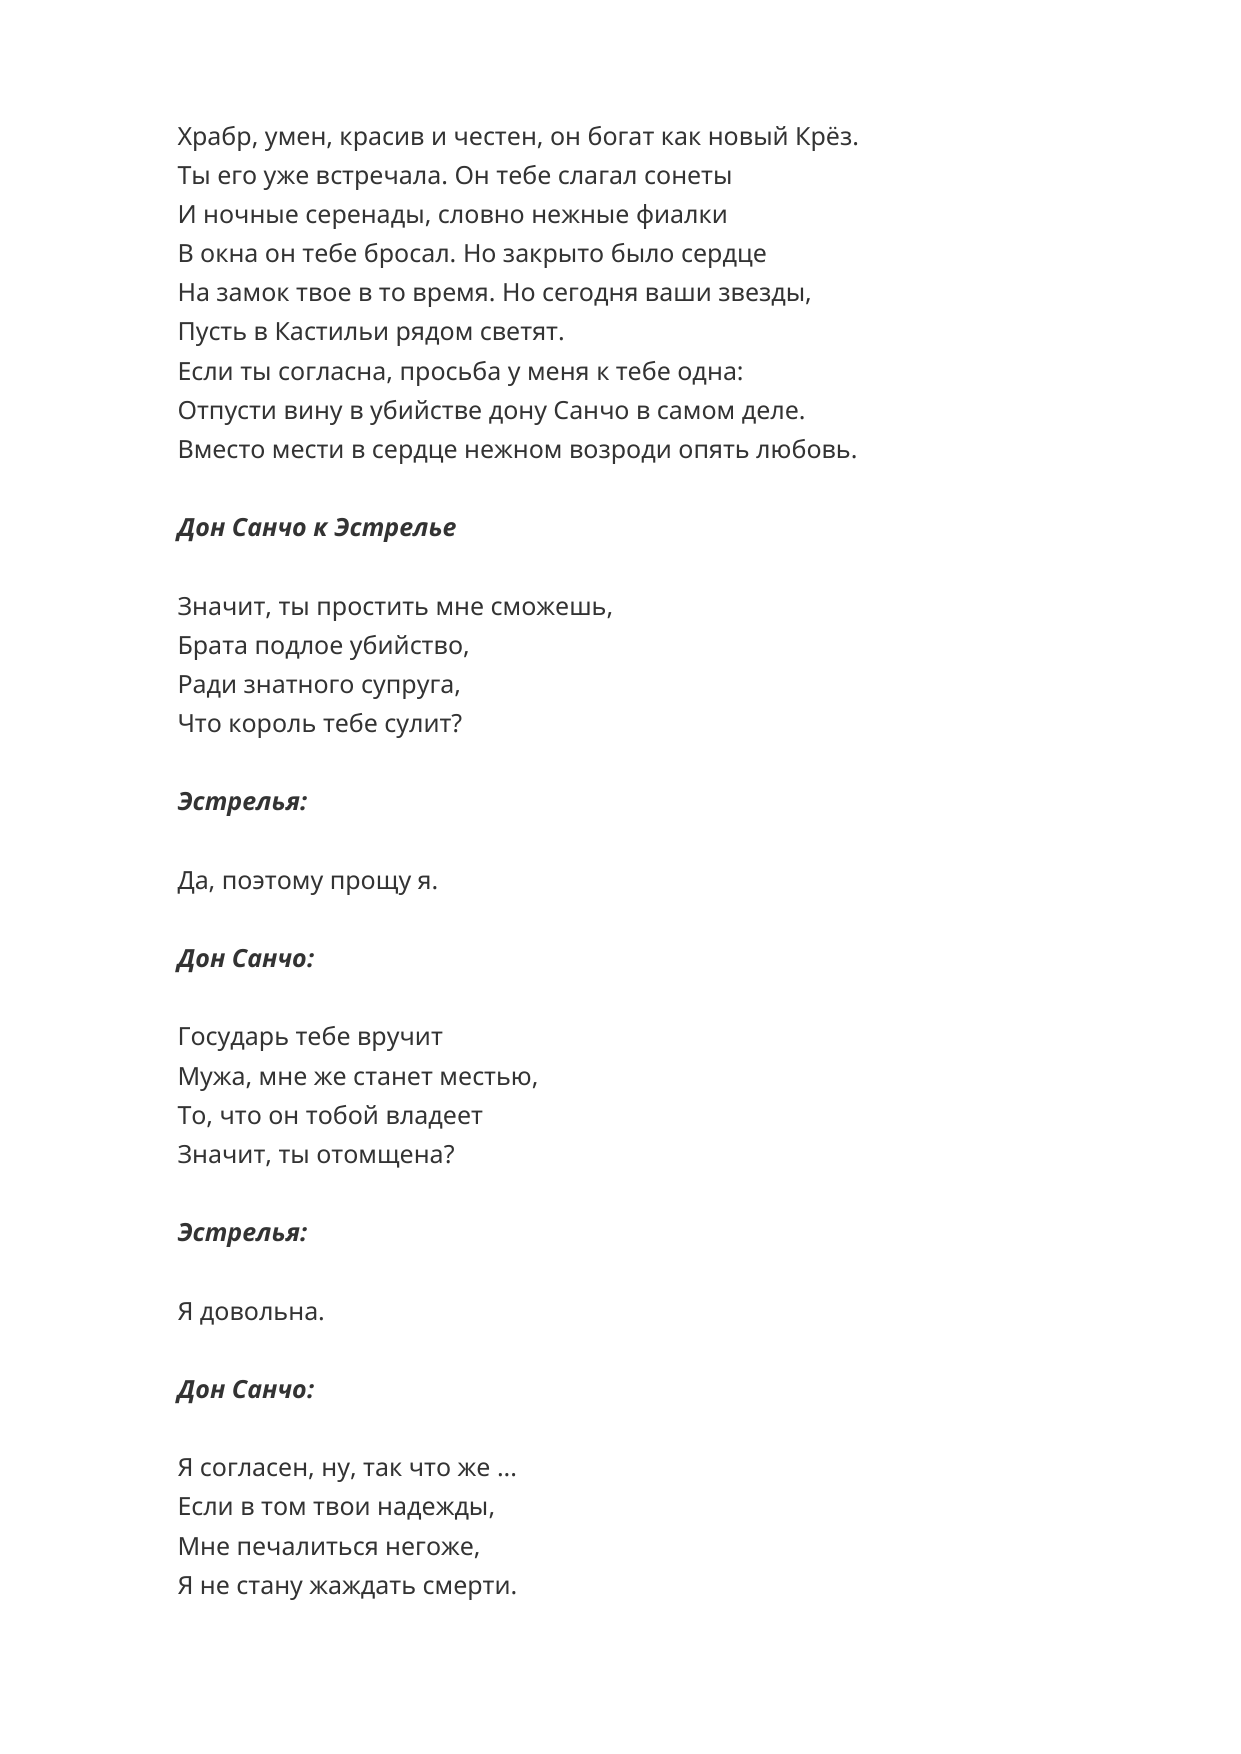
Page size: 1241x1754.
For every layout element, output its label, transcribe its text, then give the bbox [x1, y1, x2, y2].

text Храбр, умен, красив и честен, он богат как новый Крёз. [177, 118, 1152, 152]
text Я не стану жаждать смерти. [177, 1567, 1152, 1601]
text Отпусти вину в убийстве дону Санчо в самом деле. [177, 392, 1152, 426]
text В окна он тебе бросал. Но закрыто было сердце [177, 236, 1152, 270]
text Брата подлое убийство, [177, 627, 1152, 661]
text Пусть в Кастильи рядом светят. [177, 314, 1152, 348]
text Если в том твои надежды, [177, 1489, 1152, 1523]
text Что король тебе сулит? [177, 706, 1152, 740]
text Эстрелья: [177, 1215, 1152, 1249]
text Значит, ты простить мне сможешь, [177, 588, 1152, 622]
text Дон Санчо к Эстрелье [177, 510, 1152, 544]
text Дон Санчо: [177, 941, 1152, 975]
text Если ты согласна, просьба у меня к тебе одна: [177, 353, 1152, 387]
text Да, поэтому прощу я. [177, 862, 1152, 896]
text То, что он тобой владеет [177, 1097, 1152, 1131]
text Государь тебе вручит [177, 1019, 1152, 1053]
text Мне печалиться негоже, [177, 1528, 1152, 1562]
text Дон Санчо: [177, 1371, 1152, 1406]
text Ради знатного супруга, [177, 666, 1152, 701]
text Я согласен, ну, так что же ... [177, 1450, 1152, 1484]
text Значит, ты отомщена? [177, 1136, 1152, 1171]
text Ты его уже встречала. Он тебе слагал сонеты [177, 157, 1152, 191]
text И ночные серенады, словно нежные фиалки [177, 196, 1152, 231]
text Я довольна. [177, 1293, 1152, 1327]
text Вместо мести в сердце нежном возроди опять любовь. [177, 431, 1152, 466]
text Мужа, мне же станет местью, [177, 1058, 1152, 1092]
text На замок твое в то время. Но сегодня ваши звезды, [177, 275, 1152, 309]
text Эстрелья: [177, 784, 1152, 818]
